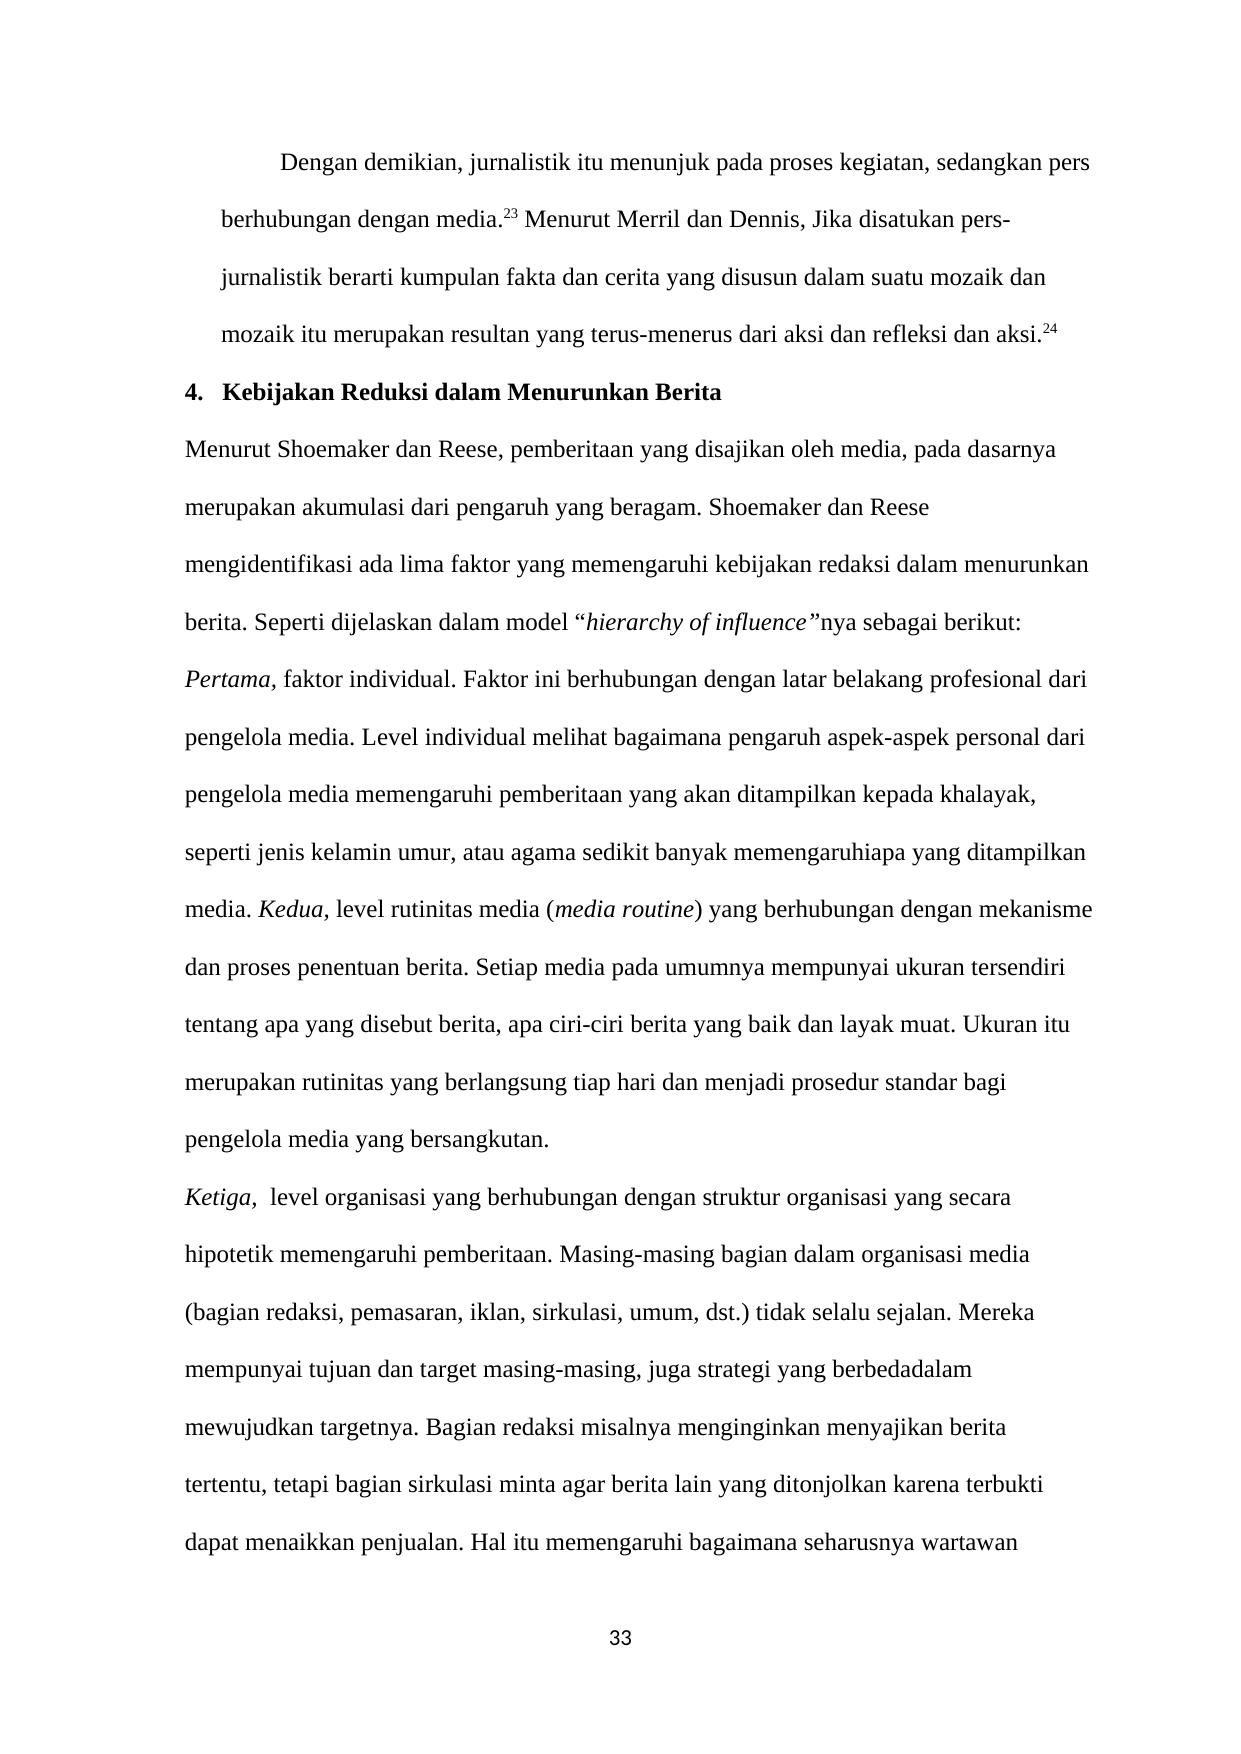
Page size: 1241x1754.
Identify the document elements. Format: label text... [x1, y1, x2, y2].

text Dengan demikian, jurnalistik itu menunjuk pada proses kegiatan, sedangkan pers berhubungan dengan media.23 Menurut Merril dan Dennis, Jika disatukan pers-jurnalistik berarti kumpulan fakta dan cerita yang disusun dalam suatu mozaik dan mozaik itu merupakan resultan yang terus-menerus dari aksi dan refleksi dan aksi.24 [221, 147, 1093, 348]
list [184, 1182, 1093, 1556]
list Kebijakan Reduksi dalam Menurunkan Berita [184, 377, 1093, 406]
list Menurut Shoemaker dan Reese, pemberitaan yang disajikan oleh media, pada dasarnya merupakan akumulasi dari pengaruh yang beragam. Shoemaker dan Reese mengidentifikasi ada lima faktor yang memengaruhi kebijakan redaksi dalam menurunkan berita. Seperti dijelaskan dalam model “hierarchy of influence”nya sebagai berikut: Pertama, faktor individual. Faktor ini berhubungan dengan latar belakang profesional dari pengelola media. Level individual melihat bagaimana pengaruh aspek-aspek personal dari pengelola media memengaruhi pemberitaan yang akan ditampilkan kepada khalayak, seperti jenis kelamin umur, atau agama sedikit banyak memengaruhiapa yang ditampilkan media. Kedua, level rutinitas media (media routine) yang berhubungan dengan mekanisme dan proses penentuan berita. Setiap media pada umumnya mempunyai ukuran tersendiri tentang apa yang disebut berita, apa ciri-ciri berita yang baik dan layak muat. Ukuran itu merupakan rutinitas yang berlangsung tiap hari dan menjadi prosedur standar bagi pengelola media yang bersangkutan. [184, 434, 1093, 1153]
